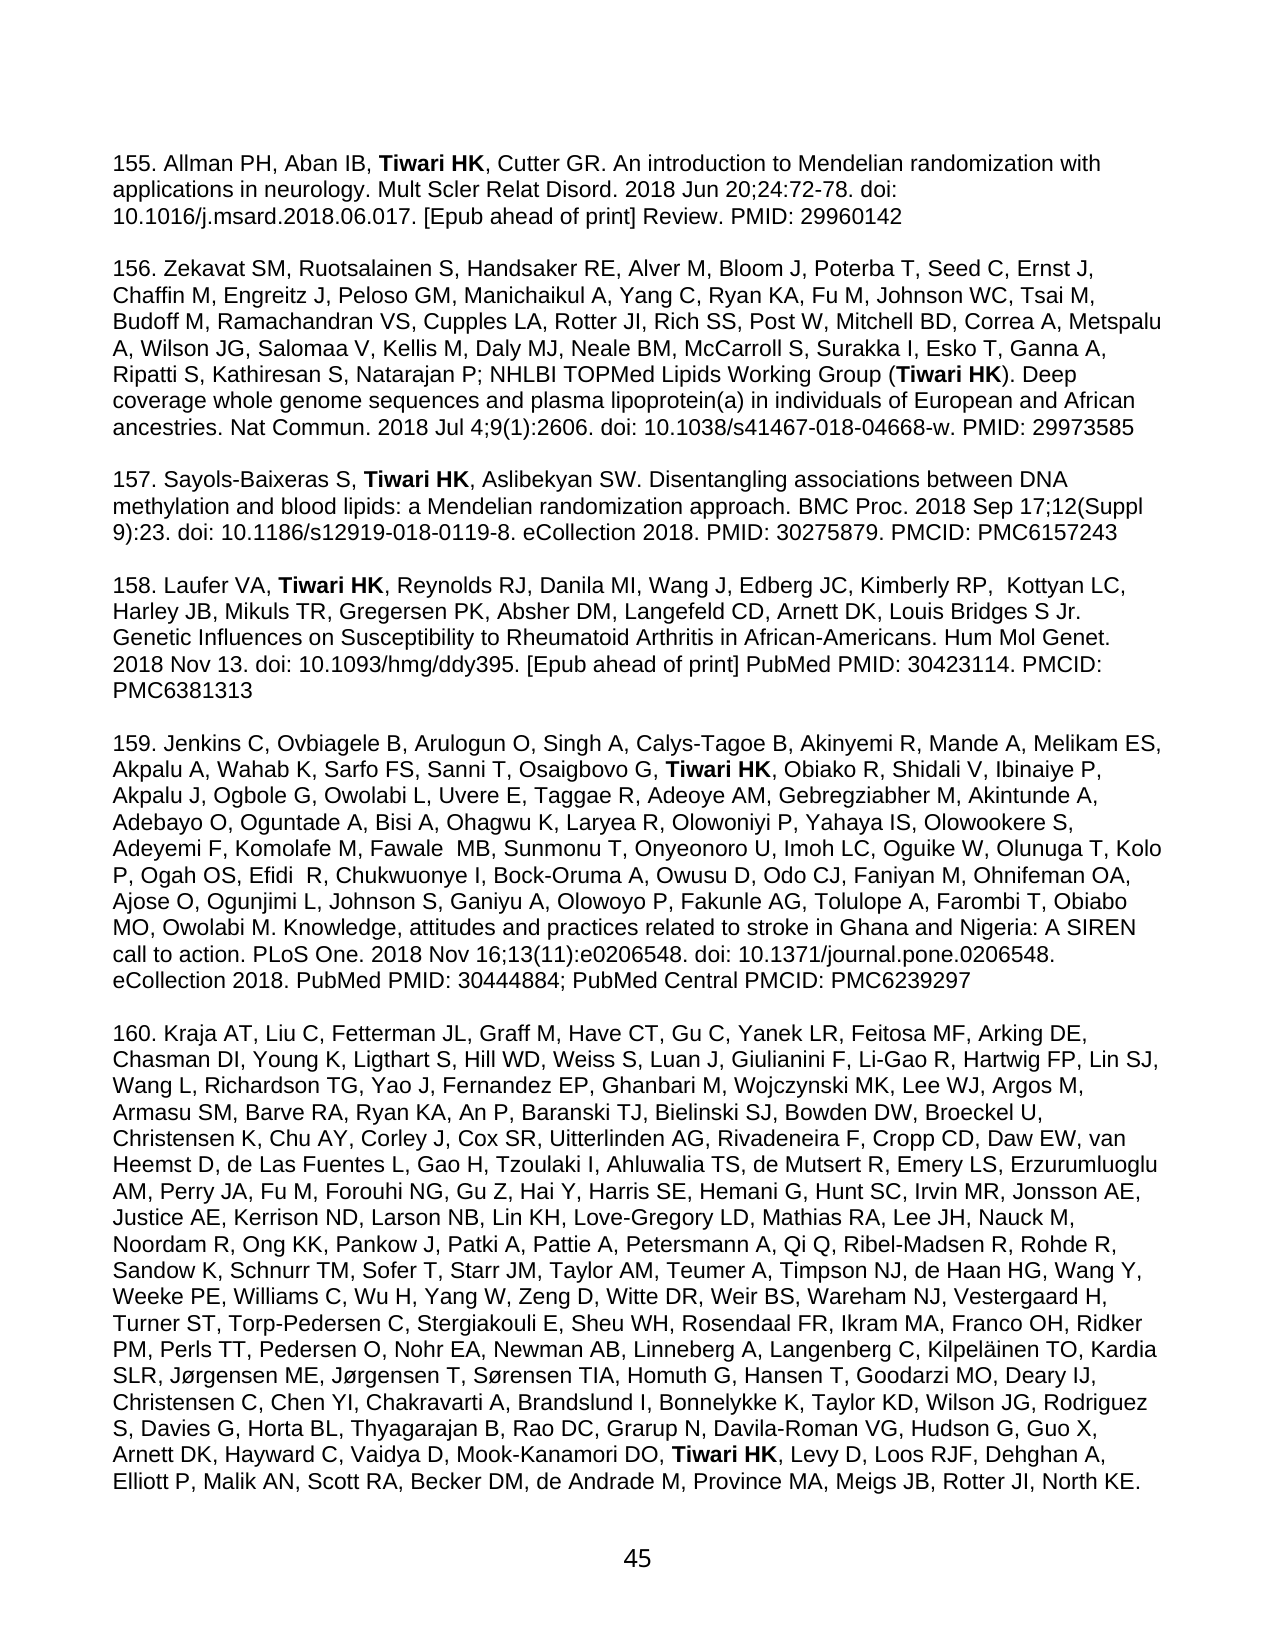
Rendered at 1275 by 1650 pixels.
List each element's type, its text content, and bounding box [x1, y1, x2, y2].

text 157. Sayols-Baixeras S, Tiwari HK, Aslibekyan SW. Disentangling associations between DNA methylation and blood lipids: a Mendelian randomization approach. BMC Proc. 2018 Sep 17;12(Suppl 9):23. doi: 10.1186/s12919-018-0119-8. eCollection 2018. PMID: 30275879. PMCID: PMC6157243 [112, 466, 1162, 545]
title 156. Zekavat SM, Ruotsalainen S, Handsaker RE, Alver M, Bloom J, Poterba T, Seed C, Ernst J, Chaffin M, Engreitz J, Peloso GM, Manichaikul A, Yang C, Ryan KA, Fu M, Johnson WC, Tsai M, Budoff M, Ramachandran VS, Cupples LA, Rotter JI, Rich SS, Post W, Mitchell BD, Correa A, Metspalu A, Wilson JG, Salomaa V, Kellis M, Daly MJ, Neale BM, McCarroll S, Surakka I, Esko T, Ganna A, Ripatti S, Kathiresan S, Natarajan P; NHLBI TOPMed Lipids Working Group (Tiwari HK). Deep coverage whole genome sequences and plasma lipoprotein(a) in individuals of European and African ancestries. Nat Commun. 2018 Jul 4;9(1):2606. doi: 10.1038/s41467-018-04668-w. PMID: 29973585 [112, 255, 1162, 440]
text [112, 1020, 1162, 1494]
title 155. Allman PH, Aban IB, Tiwari HK, Cutter GR. An introduction to Mendelian randomization with applications in neurology. Mult Scler Relat Disord. 2018 Jun 20;24:72-78. doi: 10.1016/j.msard.2018.06.017. [Epub ahead of print] Review. PMID: 29960142 [112, 150, 1162, 229]
text 159. Jenkins C, Ovbiagele B, Arulogun O, Singh A, Calys-Tagoe B, Akinyemi R, Mande A, Melikam ES, Akpalu A, Wahab K, Sarfo FS, Sanni T, Osaigbovo G, Tiwari HK, Obiako R, Shidali V, Ibinaiye P, Akpalu J, Ogbole G, Owolabi L, Uvere E, Taggae R, Adeoye AM, Gebregziabher M, Akintunde A, Adebayo O, Oguntade A, Bisi A, Ohagwu K, Laryea R, Olowoniyi P, Yahaya IS, Olowookere S, Adeyemi F, Komolafe M, Fawale MB, Sunmonu T, Onyeonoro U, Imoh LC, Oguike W, Olunuga T, Kolo P, Ogah OS, Efidi R, Chukwuonye I, Bock-Oruma A, Owusu D, Odo CJ, Faniyan M, Ohnifeman OA, Ajose O, Ogunjimi L, Johnson S, Ganiyu A, Olowoyo P, Fakunle AG, Tolulope A, Farombi T, Obiabo MO, Owolabi M. Knowledge, attitudes and practices related to stroke in Ghana and Nigeria: A SIREN call to action. PLoS One. 2018 Nov 16;13(11):e0206548. doi: 10.1371/journal.pone.0206548. eCollection 2018. PubMed PMID: 30444884; PubMed Central PMCID: PMC6239297 [112, 730, 1162, 993]
text 158. Laufer VA, Tiwari HK, Reynolds RJ, Danila MI, Wang J, Edberg JC, Kimberly RP, Kottyan LC, Harley JB, Mikuls TR, Gregersen PK, Absher DM, Langefeld CD, Arnett DK, Louis Bridges S Jr. Genetic Influences on Susceptibility to Rheumatoid Arthritis in African-Americans. Hum Mol Genet. 2018 Nov 13. doi: 10.1093/hmg/ddy395. [Epub ahead of print] PubMed PMID: 30423114. PMCID: PMC6381313 [112, 572, 1162, 703]
